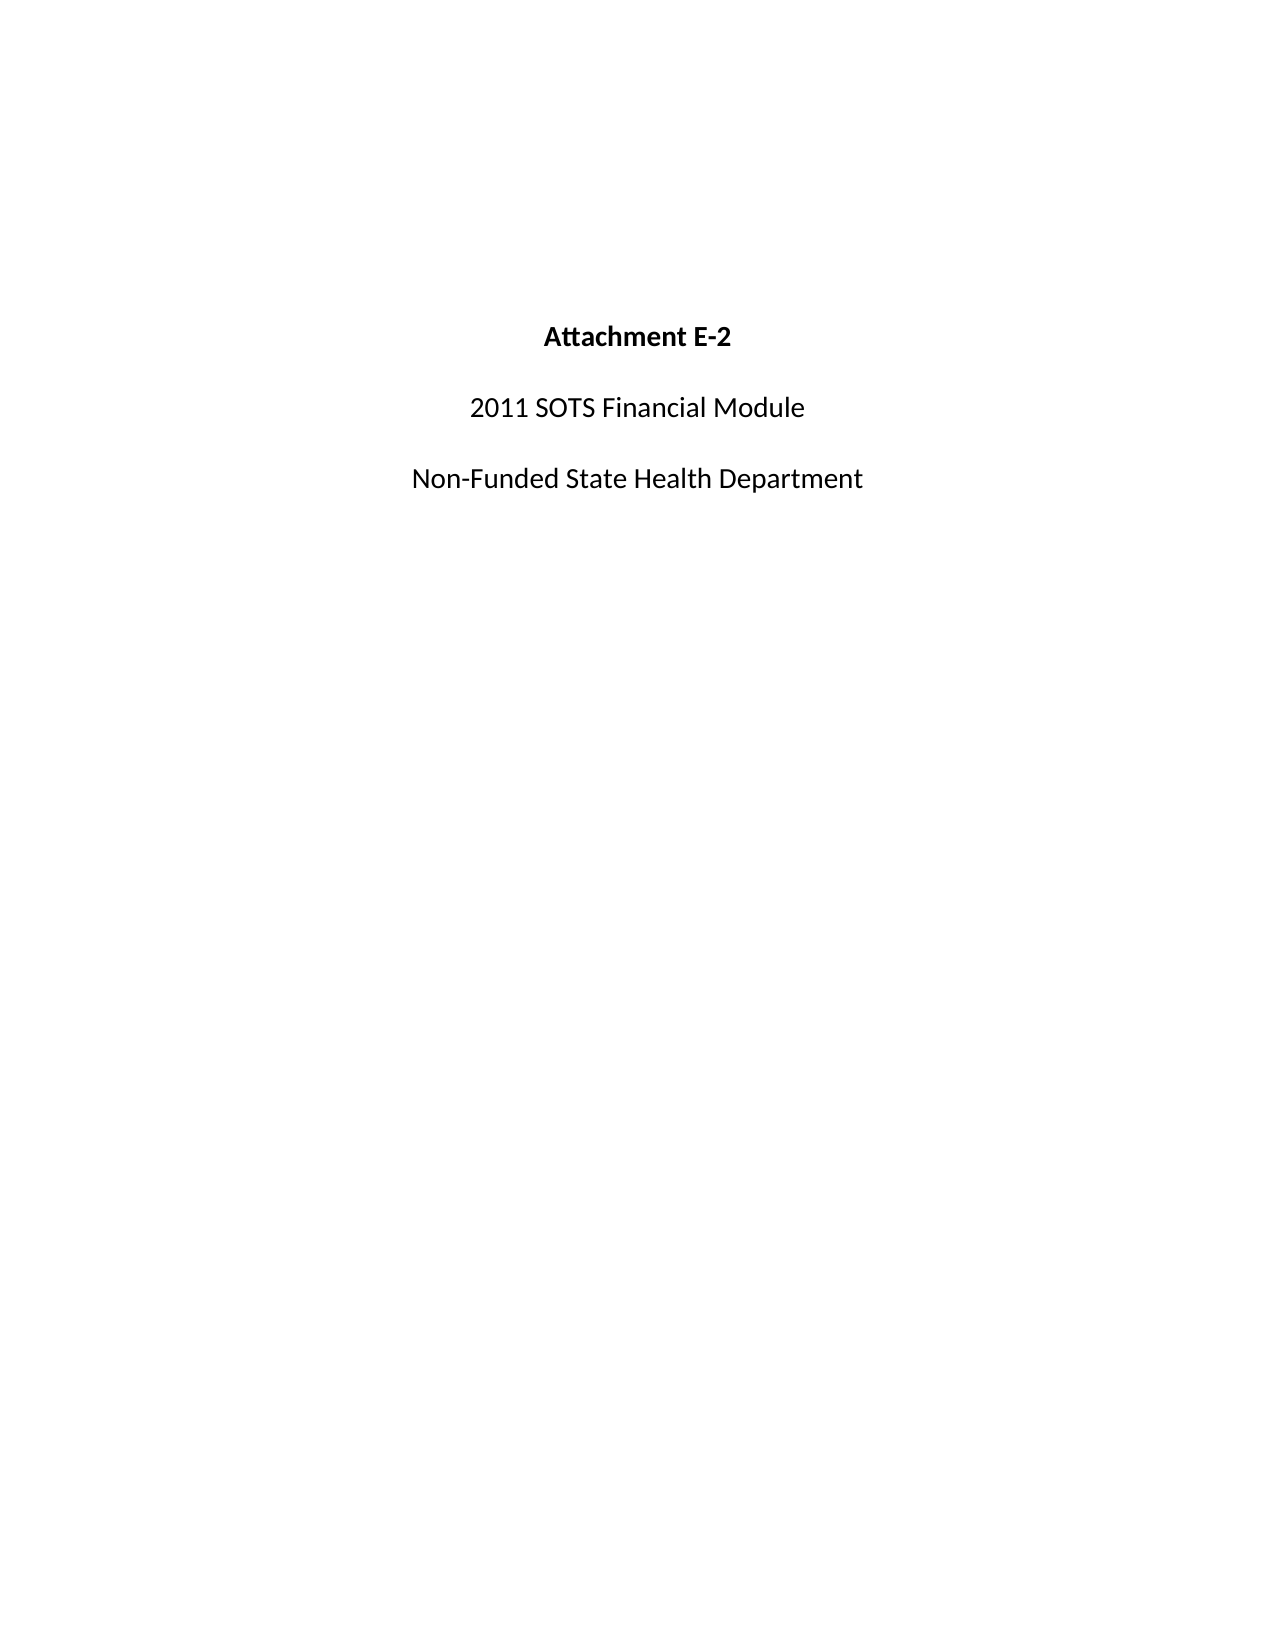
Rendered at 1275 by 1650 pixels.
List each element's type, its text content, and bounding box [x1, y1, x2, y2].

text Non-Funded State Health Department [187, 460, 1087, 496]
text 2011 SOTS Financial Module [187, 389, 1087, 425]
text Attachment E-2 [187, 318, 1087, 353]
